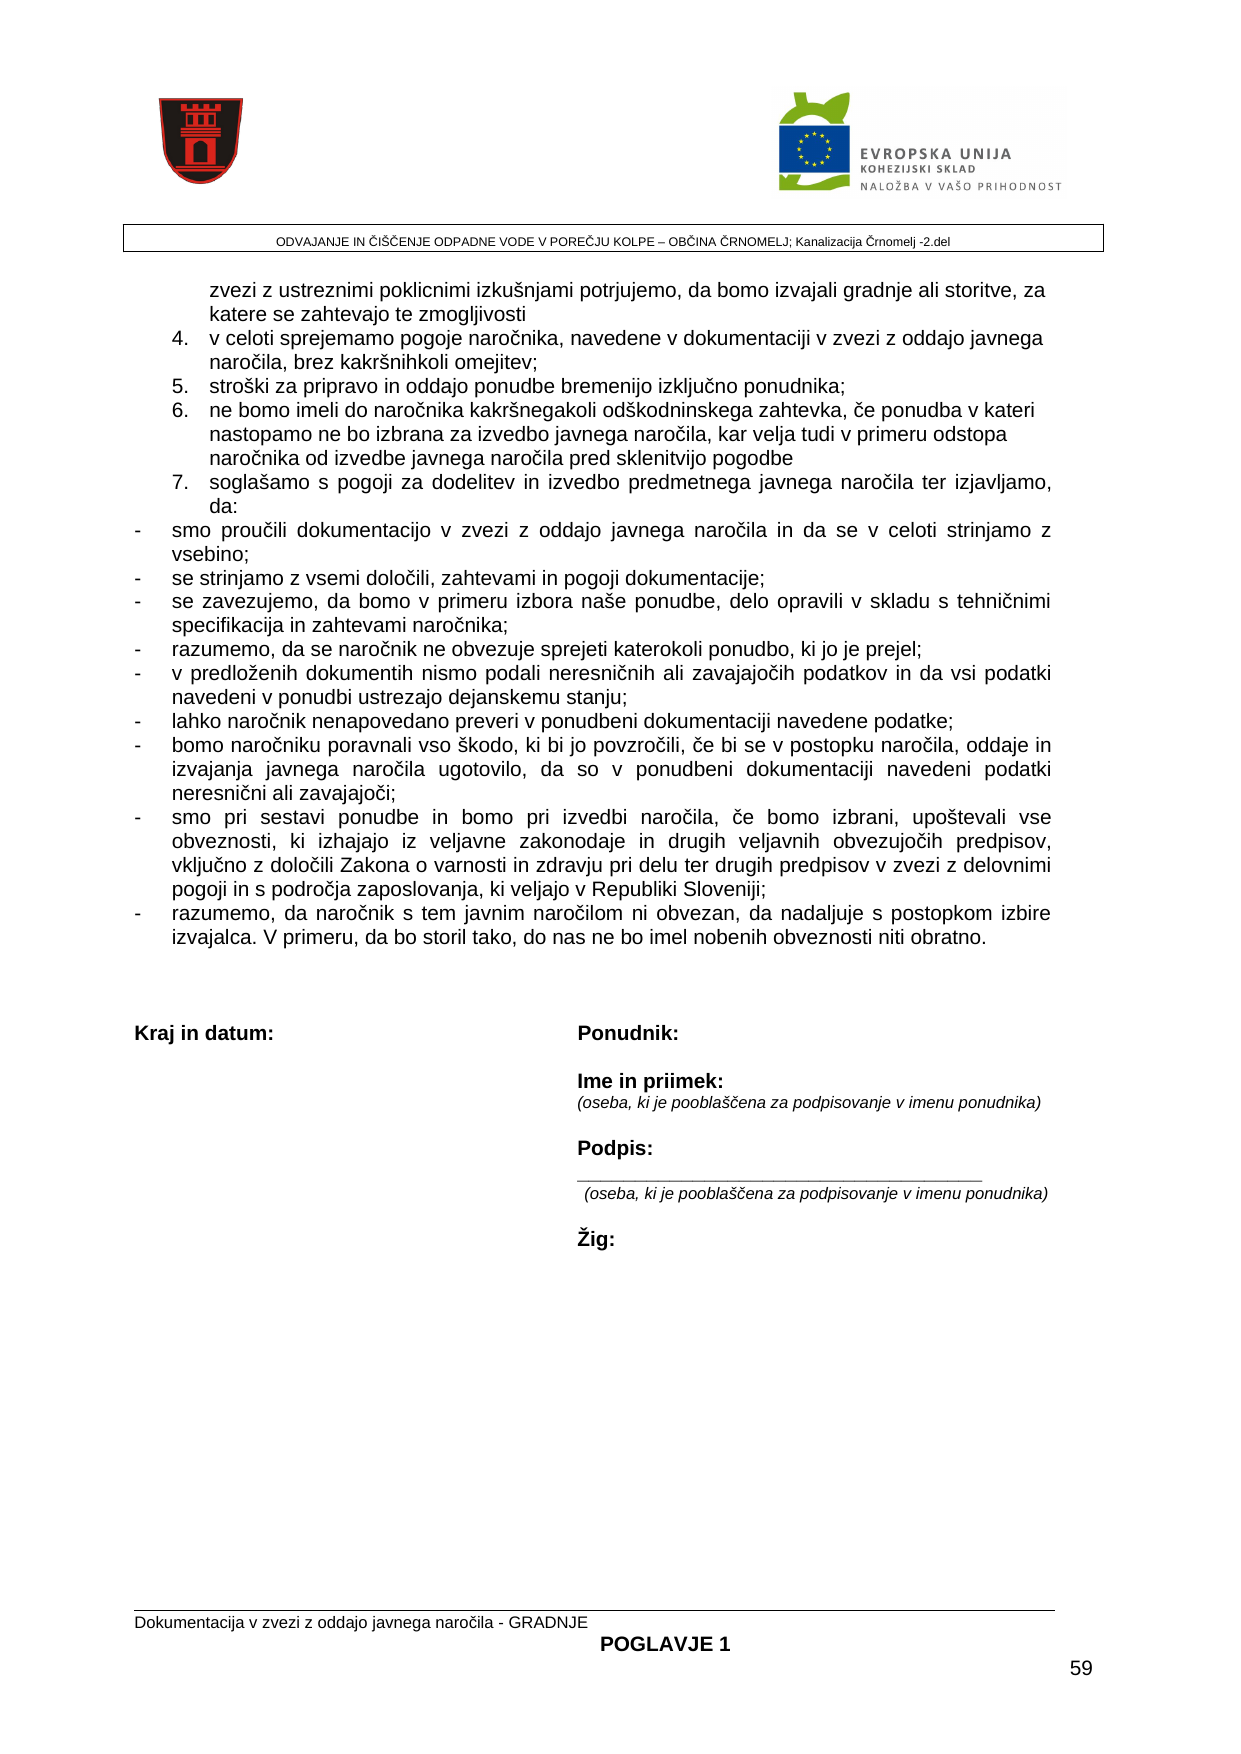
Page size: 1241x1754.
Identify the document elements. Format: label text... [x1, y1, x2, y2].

list v celoti sprejemamo pogoje naročnika, navedene v dokumentaciji v zvezi z oddajo javnega naročila, brez kakršnihkoli omejitev; [172, 326, 1063, 374]
text (oseba, ki je pooblaščena za podpisovanje v imenu ponudnika) [134, 1183, 1053, 1203]
text Kraj in datum: Ponudnik: [134, 1021, 1053, 1044]
picture [157, 90, 244, 192]
list smo proučili dokumentacijo v zvezi z oddajo javnega naročila in da se v celoti strinjamo z vsebino; [134, 517, 1053, 565]
list soglašamo s pogoji za dodelitev in izvedbo predmetnega javnega naročila ter izjavljamo, da: [172, 469, 1053, 517]
list razumemo, da naročnik s tem javnim naročilom ni obvezan, da nadaljuje s postopkom izbire izvajalca. V primeru, da bo storil tako, do nas ne bo imel nobenih obveznosti niti obratno. [134, 901, 1053, 949]
list se zavezujemo, da bomo v primeru izbora naše ponudbe, delo opravili v skladu s tehničnimi specifikacija in zahtevami naročnika; [134, 589, 1053, 637]
list bomo naročniku poravnali vso škodo, ki bi jo povzročili, če bi se v postopku naročila, oddaje in izvajanja javnega naročila ugotovilo, da so v ponudbeni dokumentaciji navedeni podatki neresnični ali zavajajoči; [134, 733, 1053, 805]
list se strinjamo z vsemi določili, zahtevami in pogoji dokumentacije; [134, 565, 1053, 589]
list stroški za pripravo in oddajo ponudbe bremenijo izključno ponudnika; [172, 374, 1063, 398]
list smo pri sestavi ponudbe in bomo pri izvedbi naročila, če bomo izbrani, upoštevali vse obveznosti, ki izhajajo iz veljavne zakonodaje in drugih veljavnih obvezujočih predpisov, vključno z določili Zakona o varnosti in zdravju pri delu ter drugih predpisov v zvezi z delovnimi pogoji in s področja zaposlovanja, ki veljajo v Republiki Sloveniji; [134, 805, 1053, 901]
text Ime in priimek: [134, 1068, 1053, 1092]
text (oseba, ki je pooblaščena za podpisovanje v imenu ponudnika) [503, 1092, 1053, 1112]
text Žig: [134, 1227, 1053, 1251]
picture [771, 86, 1067, 199]
list lahko naročnik nenapovedano preveri v ponudbeni dokumentaciji navedene podatke; [134, 709, 1053, 733]
list razumemo, da se naročnik ne obvezuje sprejeti katerokoli ponudbo, ki jo je prejel; [134, 637, 1053, 661]
list v predloženih dokumentih nismo podali neresničnih ali zavajajočih podatkov in da vsi podatki navedeni v ponudbi ustrezajo dejanskemu stanju; [134, 661, 1053, 709]
list ne bomo imeli do naročnika kakršnegakoli odškodninskega zahtevka, če ponudba v kateri nastopamo ne bo izbrana za izvedbo javnega naročila, kar velja tudi v primeru odstopa naročnika od izvedbe javnega naročila pred sklenitvijo pogodbe [172, 398, 1063, 469]
text Podpis: ___________________________________ [577, 1136, 1053, 1183]
